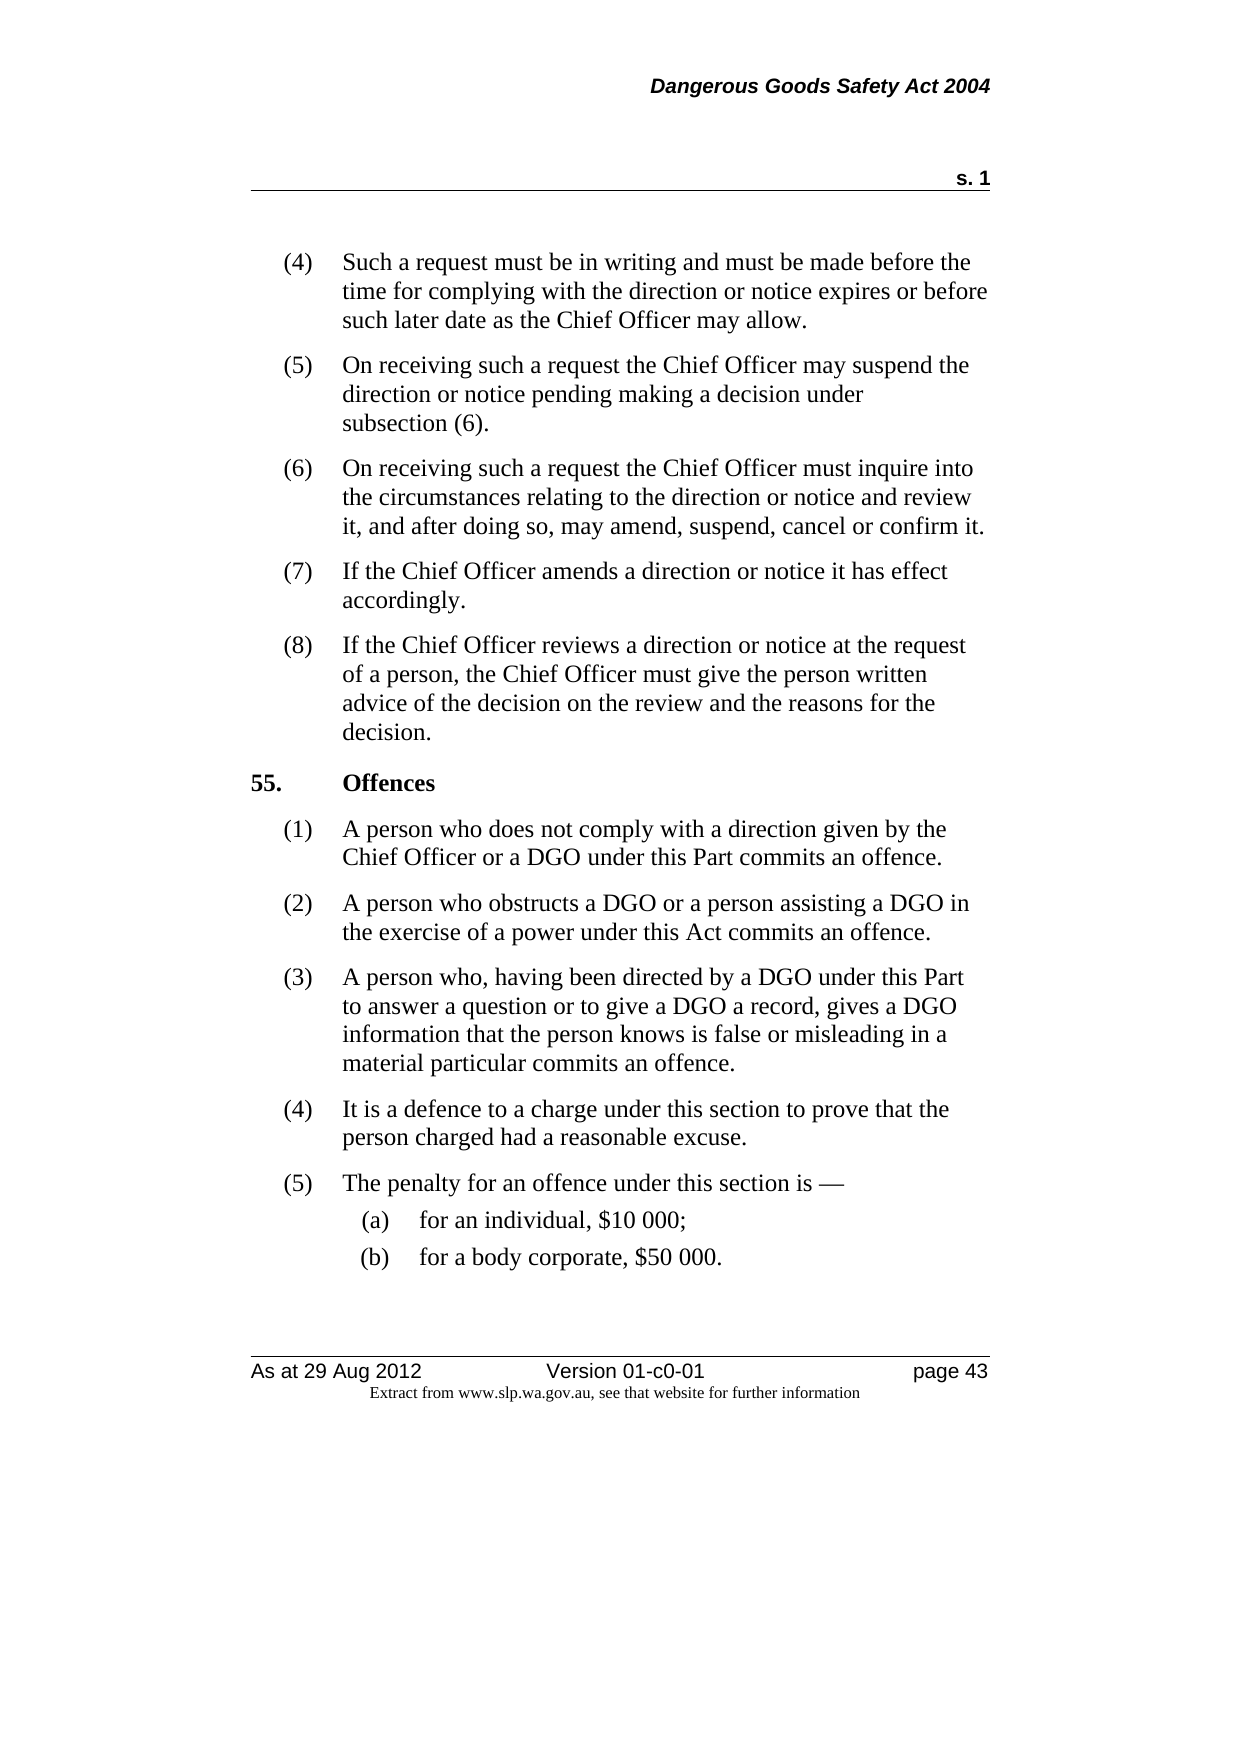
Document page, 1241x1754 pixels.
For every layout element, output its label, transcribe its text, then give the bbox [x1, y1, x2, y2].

text (1) A person who does not comply with a direction given by the Chief Officer or a DGO under this Part commits an offence. [251, 814, 990, 871]
text (b) for a body corporate, $50 000. [251, 1242, 990, 1271]
subtitle 55. Offences [251, 768, 990, 797]
text (5) On receiving such a request the Chief Officer may suspend the direction or notice pending making a decision under subsection (6). [251, 350, 990, 437]
text (7) If the Chief Officer amends a direction or notice it has effect accordingly. [251, 556, 990, 614]
text (6) On receiving such a request the Chief Officer must inquire into the circumstances relating to the direction or notice and review it, and after doing so, may amend, suspend, cancel or confirm it. [251, 453, 990, 539]
text (8) If the Chief Officer reviews a direction or notice at the request of a person, the Chief Officer must give the person written advice of the decision on the review and the reasons for the decision. [251, 630, 990, 745]
text (2) A person who obstructs a DGO or a person assisting a DGO in the exercise of a power under this Act commits an offence. [251, 888, 990, 945]
text (5) The penalty for an offence under this section is — [251, 1168, 990, 1197]
text (4) It is a defence to a charge under this section to prove that the person charged had a reasonable excuse. [251, 1094, 990, 1151]
text (4) Such a request must be in writing and must be made before the time for complying with the direction or notice expires or before such later date as the Chief Officer may allow. [251, 247, 990, 334]
text (a) for an individual, $10 000; [251, 1205, 990, 1234]
text (3) A person who, having been directed by a DGO under this Part to answer a question or to give a DGO a record, gives a DGO information that the person knows is false or misleading in a material particular commits an offence. [251, 962, 990, 1077]
